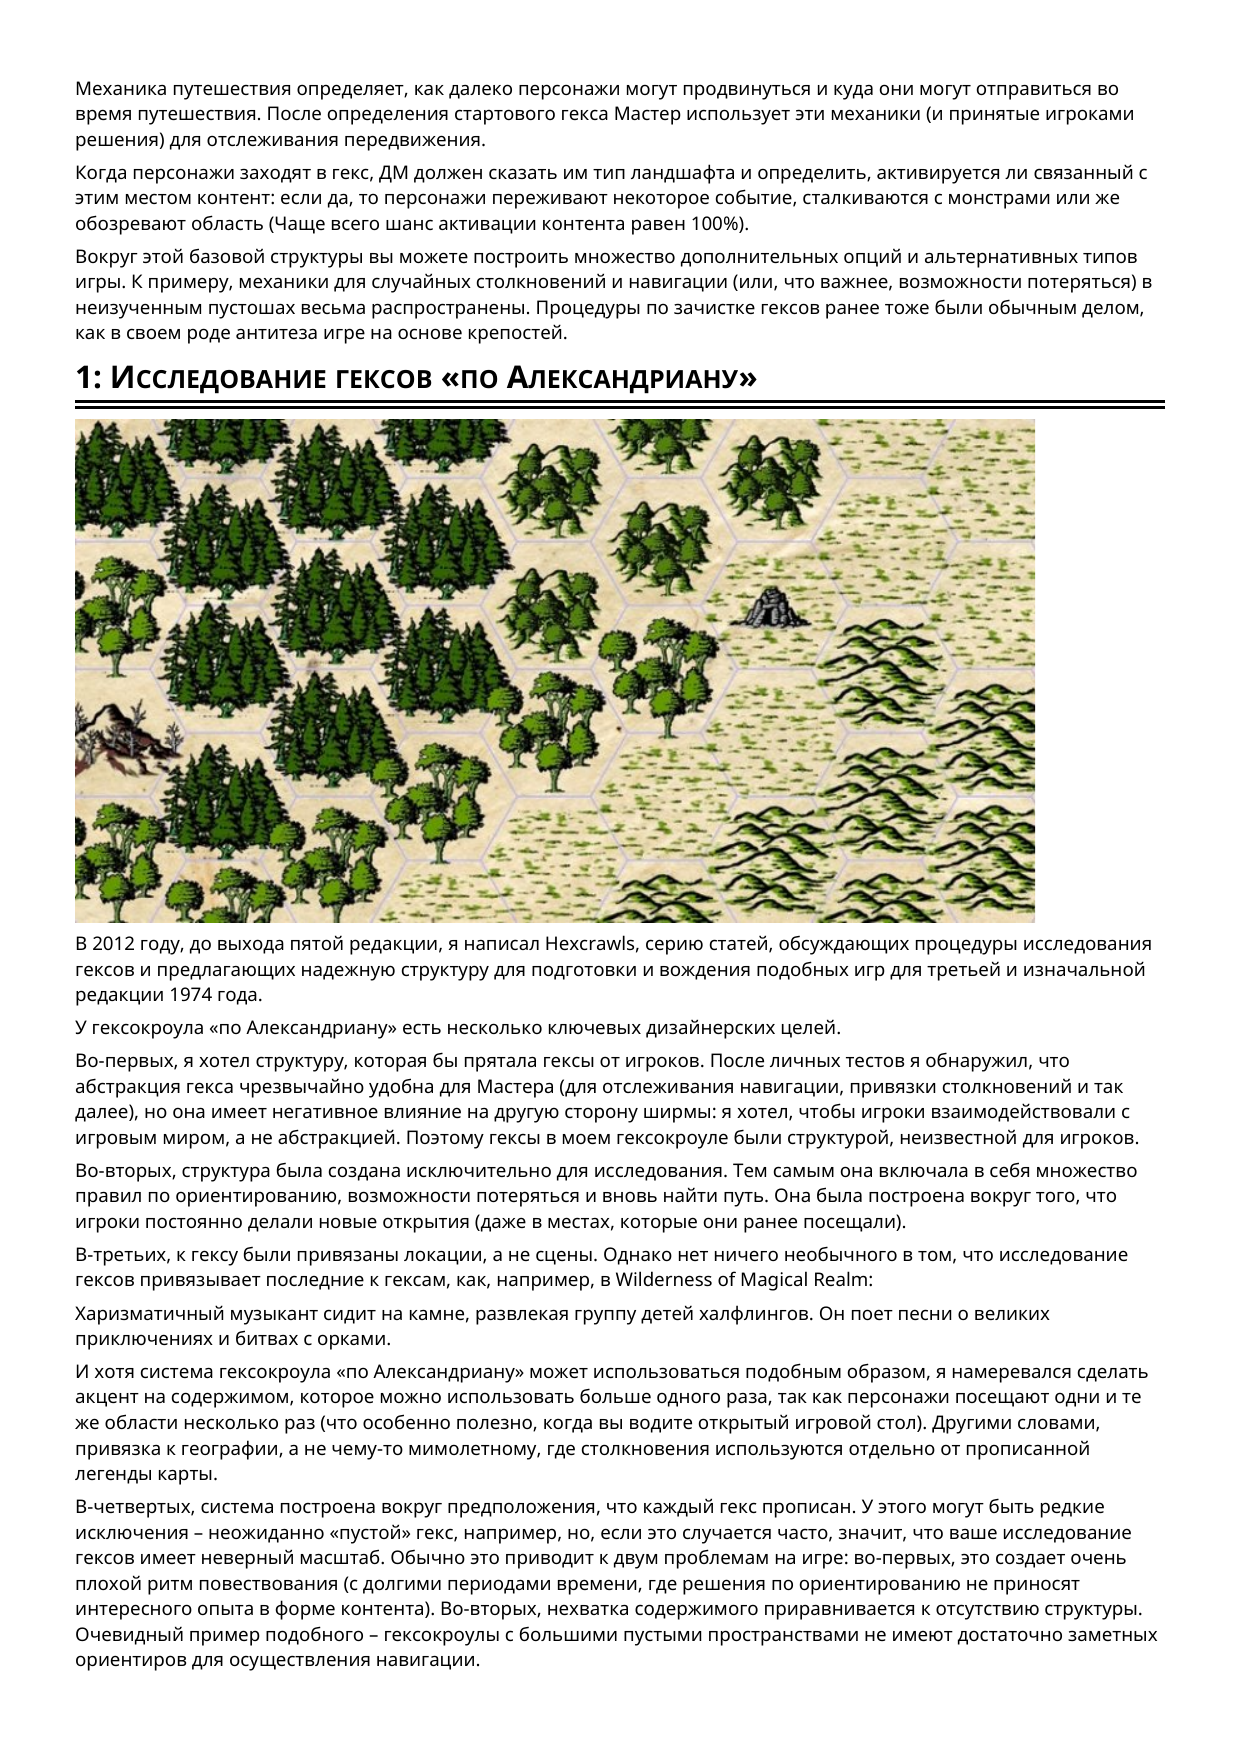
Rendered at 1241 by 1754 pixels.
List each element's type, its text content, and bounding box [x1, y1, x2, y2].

text В-четвертых, система построена вокруг предположения, что каждый гекс прописан. У этого могут быть редкие исключения – неожиданно «пустой» гекс, например, но, если это случается часто, значит, что ваше исследование гексов имеет неверный масштаб. Обычно это приводит к двум проблемам на игре: во-первых, это создает очень плохой ритм повествования (с долгими периодами времени, где решения по ориентированию не приносят интересного опыта в форме контента). Во-вторых, нехватка содержимого приравнивается к отсутствию структуры. Очевидный пример подобного – гексокроулы с большими пустыми пространствами не имеют достаточно заметных ориентиров для осуществления навигации. [75, 1493, 1165, 1672]
text Во-первых, я хотел структуру, которая бы прятала гексы от игроков. После личных тестов я обнаружил, что абстракция гекса чрезвычайно удобна для Мастера (для отслеживания навигации, привязки столкновений и так далее), но она имеет негативное влияние на другую сторону ширмы: я хотел, чтобы игроки взаимодействовали с игровым миром, а не абстракцией. Поэтому гексы в моем гексокроуле были структурой, неизвестной для игроков. [75, 1048, 1165, 1150]
text В 2012 году, до выхода пятой редакции, я написал Hexcrawls, серию статей, обсуждающих процедуры исследования гексов и предлагающих надежную структуру для подготовки и вождения подобных игр для третьей и изначальной редакции 1974 года. [75, 931, 1165, 1007]
text Механика путешествия определяет, как далеко персонажи могут продвинуться и куда они могут отправиться во время путешествия. После определения стартового гекса Мастер использует эти механики (и принятые игроками решения) для отслеживания передвижения. [75, 75, 1165, 152]
text И хотя система гексокроула «по Александриану» может использоваться подобным образом, я намеревался сделать акцент на содержимом, которое можно использовать больше одного раза, так как персонажи посещают одни и те же области несколько раз (что особенно полезно, когда вы водите открытый игровой стол). Другими словами, привязка к географии, а не чему-то мимолетному, где столкновения используются отдельно от прописанной легенды карты. [75, 1358, 1165, 1486]
text Вокруг этой базовой структуры вы можете построить множество дополнительных опций и альтернативных типов игры. К примеру, механики для случайных столкновений и навигации (или, что важнее, возможности потеряться) в неизученным пустошах весьма распространены. Процедуры по зачистке гексов ранее тоже были обычным делом, как в своем роде антитеза игре на основе крепостей. [75, 243, 1165, 345]
text Когда персонажи заходят в гекс, ДМ должен сказать им тип ландшафта и определить, активируется ли связанный с этим местом контент: если да, то персонажи переживают некоторое событие, сталкиваются с монстрами или же обозревают область (Чаще всего шанс активации контента равен 100%). [75, 159, 1165, 236]
text Харизматичный музыкант сидит на камне, развлекая группу детей халфлингов. Он поет песни о великих приключениях и битвах с орками. [75, 1300, 1165, 1351]
text Во-вторых, структура была создана исключительно для исследования. Тем самым она включала в себя множество правил по ориентированию, возможности потеряться и вновь найти путь. Она была построена вокруг того, что игроки постоянно делали новые открытия (даже в местах, которые они ранее посещали). [75, 1157, 1165, 1234]
text В-третьих, к гексу были привязаны локации, а не сцены. Однако нет ничего необычного в том, что исследование гексов привязывает последние к гексам, как, например, в Wilderness of Magical Realm: [75, 1241, 1165, 1292]
subtitle 1: Исследование гексов «по Александриану» [75, 355, 1165, 400]
text У гексокроула «по Александриану» есть несколько ключевых дизайнерских целей. [75, 1014, 1165, 1040]
picture [75, 419, 1035, 923]
